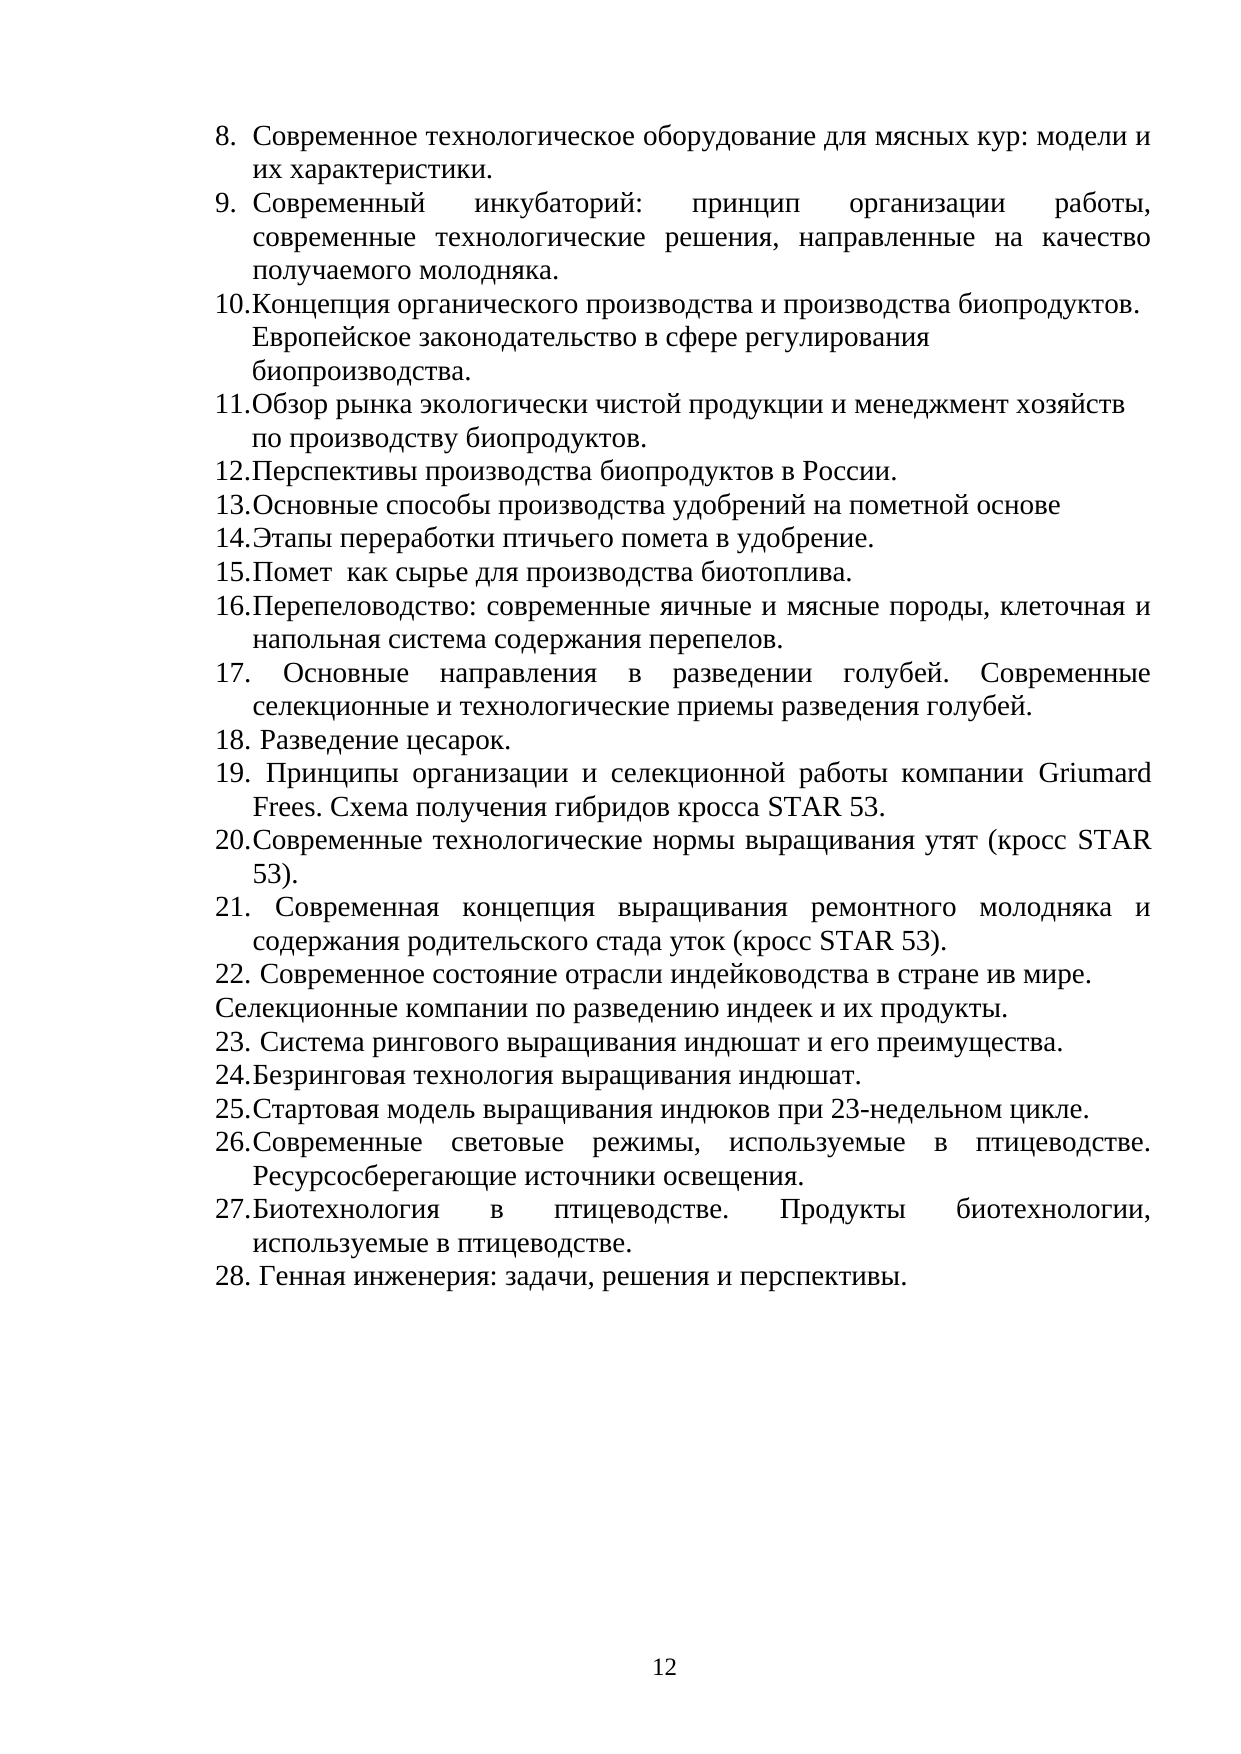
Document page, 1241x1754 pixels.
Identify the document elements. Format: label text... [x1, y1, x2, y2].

list Основные способы производства удобрений на пометной основе [215, 487, 1152, 521]
list Обзор рынка экологически чистой продукции и менеджмент хозяйств по производству биопродуктов. [214, 386, 1152, 453]
text Селекционные компании по разведению индеек и их продукты. [215, 990, 1152, 1024]
list Перепеловодство: современные яичные и мясные породы, клеточная и напольная система содержания перепелов. [215, 588, 1152, 655]
list Помет как сырье для производства биотоплива. [215, 554, 1152, 588]
list Биотехнология в птицеводстве. Продукты биотехнологии, используемые в птицеводстве. [215, 1191, 1152, 1258]
list Перспективы производства биопродуктов в России. [214, 453, 1152, 487]
list Современные технологические нормы выращивания утят (кросс STAR 53). [215, 822, 1152, 889]
list Этапы переработки птичьего помета в удобрение. [215, 521, 1152, 554]
list Современная концепция выращивания ремонтного молодняка и содержания родительского стада уток (кросс STAR 53). [215, 889, 1152, 957]
list Разведение цесарок. [215, 722, 1152, 755]
list Система рингового выращивания индюшат и его преимущества. [215, 1024, 1152, 1057]
list Современные световые режимы, используемые в птицеводстве. Ресурсосберегающие источники освещения. [215, 1124, 1152, 1191]
list Стартовая модель выращивания индюков при 23-недельном цикле. [215, 1091, 1152, 1124]
list Безринговая технология выращивания индюшат. [215, 1057, 1152, 1091]
text 28. Генная инженерия: задачи, решения и перспективы. [215, 1258, 1152, 1292]
list Принципы организации и селекционной работы компании Griumard Frees. Схема получения гибридов кросса STAR 53. [215, 755, 1152, 822]
list Концепция органического производства и производства биопродуктов. Европейское законодательство в сфере регулирования биопроизводства. [214, 286, 1152, 386]
list Современное состояние отрасли индейководства в стране ив мире. [215, 957, 1152, 990]
list Основные направления в разведении голубей. Современные селекционные и технологические приемы разведения голубей. [215, 655, 1152, 722]
list Современный инкубаторий: принцип организации работы, современные технологические решения, направленные на качество получаемого молодняка. [215, 185, 1152, 286]
list Современное технологическое оборудование для мясных кур: модели и их характеристики. [215, 118, 1152, 185]
